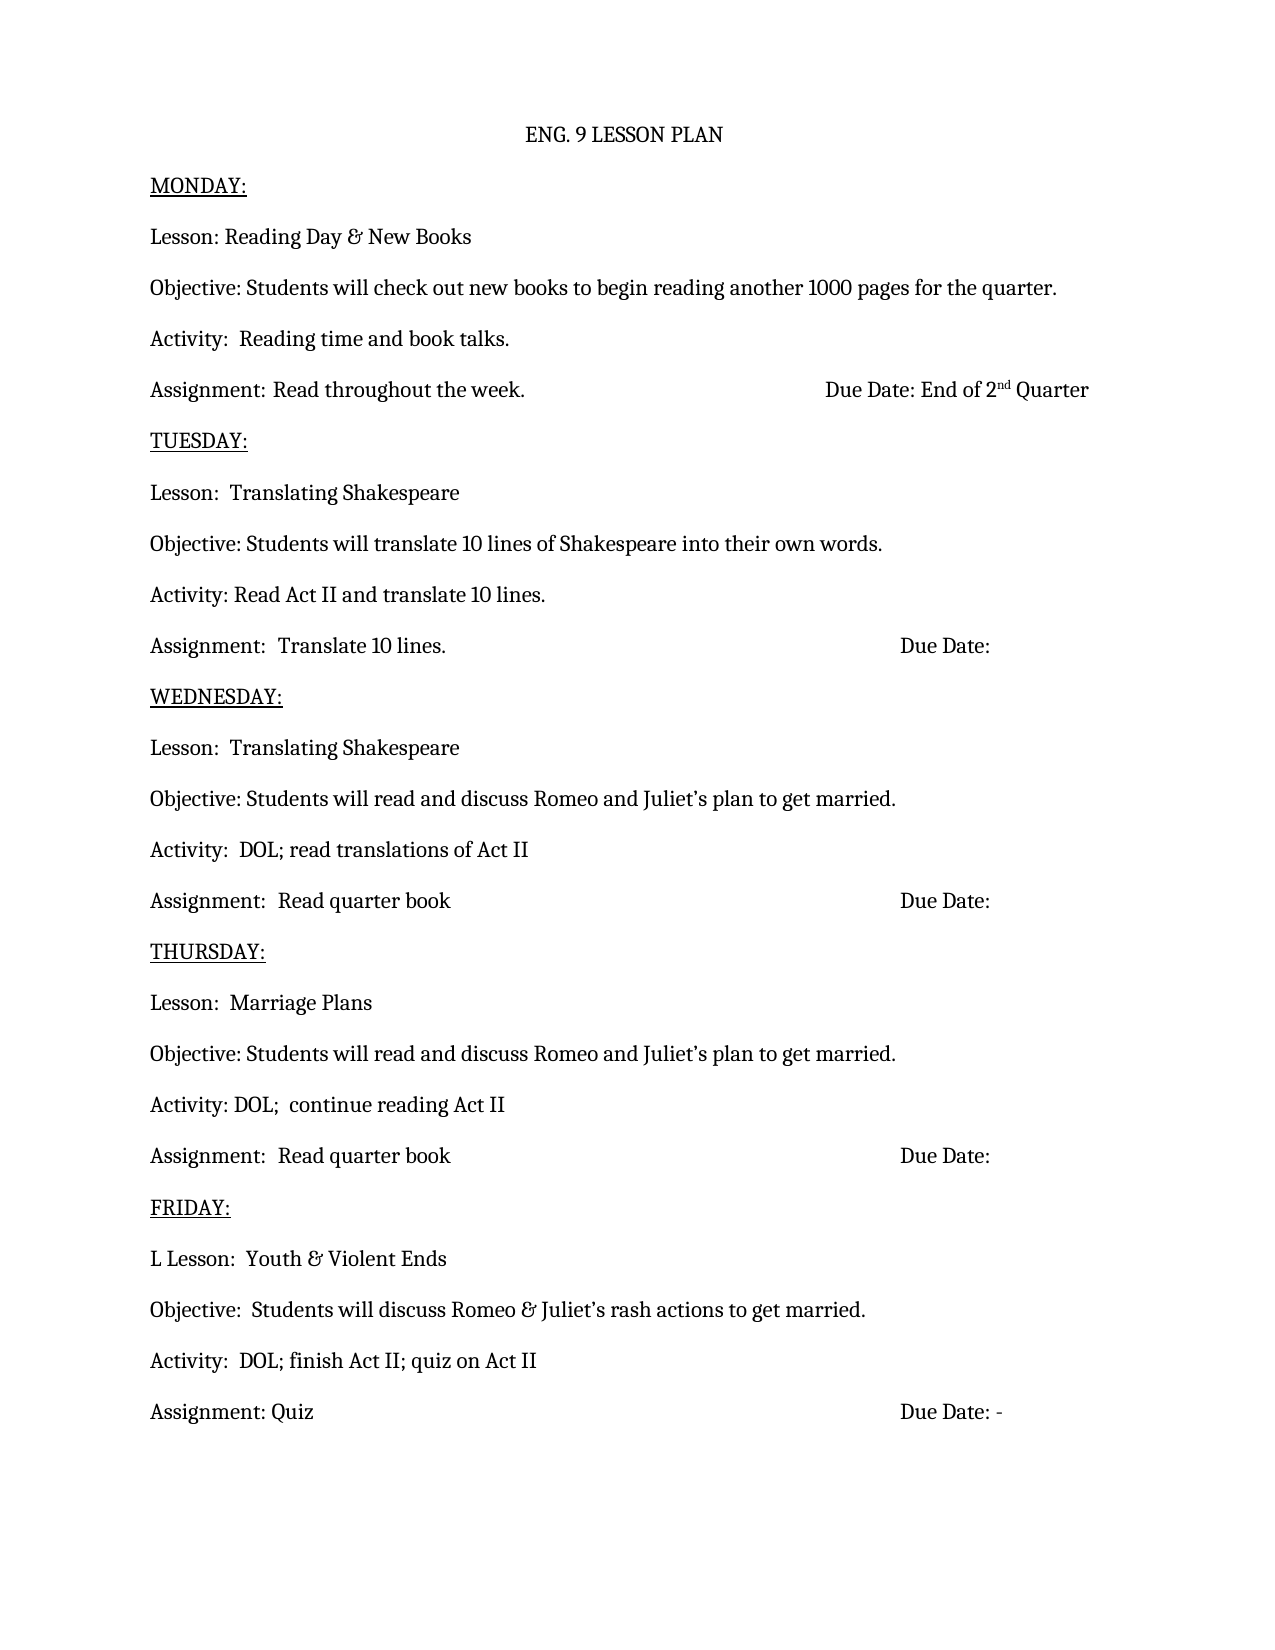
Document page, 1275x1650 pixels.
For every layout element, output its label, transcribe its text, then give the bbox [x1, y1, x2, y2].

text Objective: Students will check out new books to begin reading another 1000 pages for the quarter. [150, 275, 1125, 301]
text Lesson: Translating Shakespeare [150, 735, 1125, 761]
text Assignment: Read throughout the week. Due Date: End of 2nd Quarter [150, 377, 1125, 403]
text Objective: Students will translate 10 lines of Shakespeare into their own words. [150, 530, 1125, 557]
text Objective: Students will read and discuss Romeo and Juliet’s plan to get married. [150, 786, 1125, 812]
text Activity: Reading time and book talks. [150, 326, 1125, 352]
text L Lesson: Youth & Violent Ends [150, 1246, 1125, 1272]
text Lesson: Reading Day & New Books [150, 224, 1125, 250]
text Objective: Students will discuss Romeo & Juliet’s rash actions to get married. [150, 1297, 1125, 1323]
text Activity: DOL; continue reading Act II [150, 1092, 1125, 1119]
text FRIDAY: [150, 1194, 1125, 1221]
text Objective: Students will read and discuss Romeo and Juliet’s plan to get married. [150, 1041, 1125, 1068]
text Activity: DOL; finish Act II; quiz on Act II [150, 1348, 1125, 1374]
text Lesson: Marriage Plans [150, 990, 1125, 1017]
text WEDNESDAY: [150, 684, 1125, 710]
text Assignment: Translate 10 lines. Due Date: [150, 632, 1125, 659]
text Assignment: Quiz Due Date: - [150, 1399, 1125, 1425]
text Activity: Read Act II and translate 10 lines. [150, 581, 1125, 608]
text MONDAY: [150, 173, 1125, 199]
text Lesson: Translating Shakespeare [150, 479, 1125, 506]
text Activity: DOL; read translations of Act II [150, 837, 1125, 863]
text Assignment: Read quarter book Due Date: [150, 888, 1125, 914]
text TUESDAY: [150, 428, 1125, 455]
text Assignment: Read quarter book Due Date: [150, 1143, 1125, 1170]
text ENG. 9 LESSON PLAN [450, 122, 1125, 148]
text THURSDAY: [150, 939, 1125, 966]
